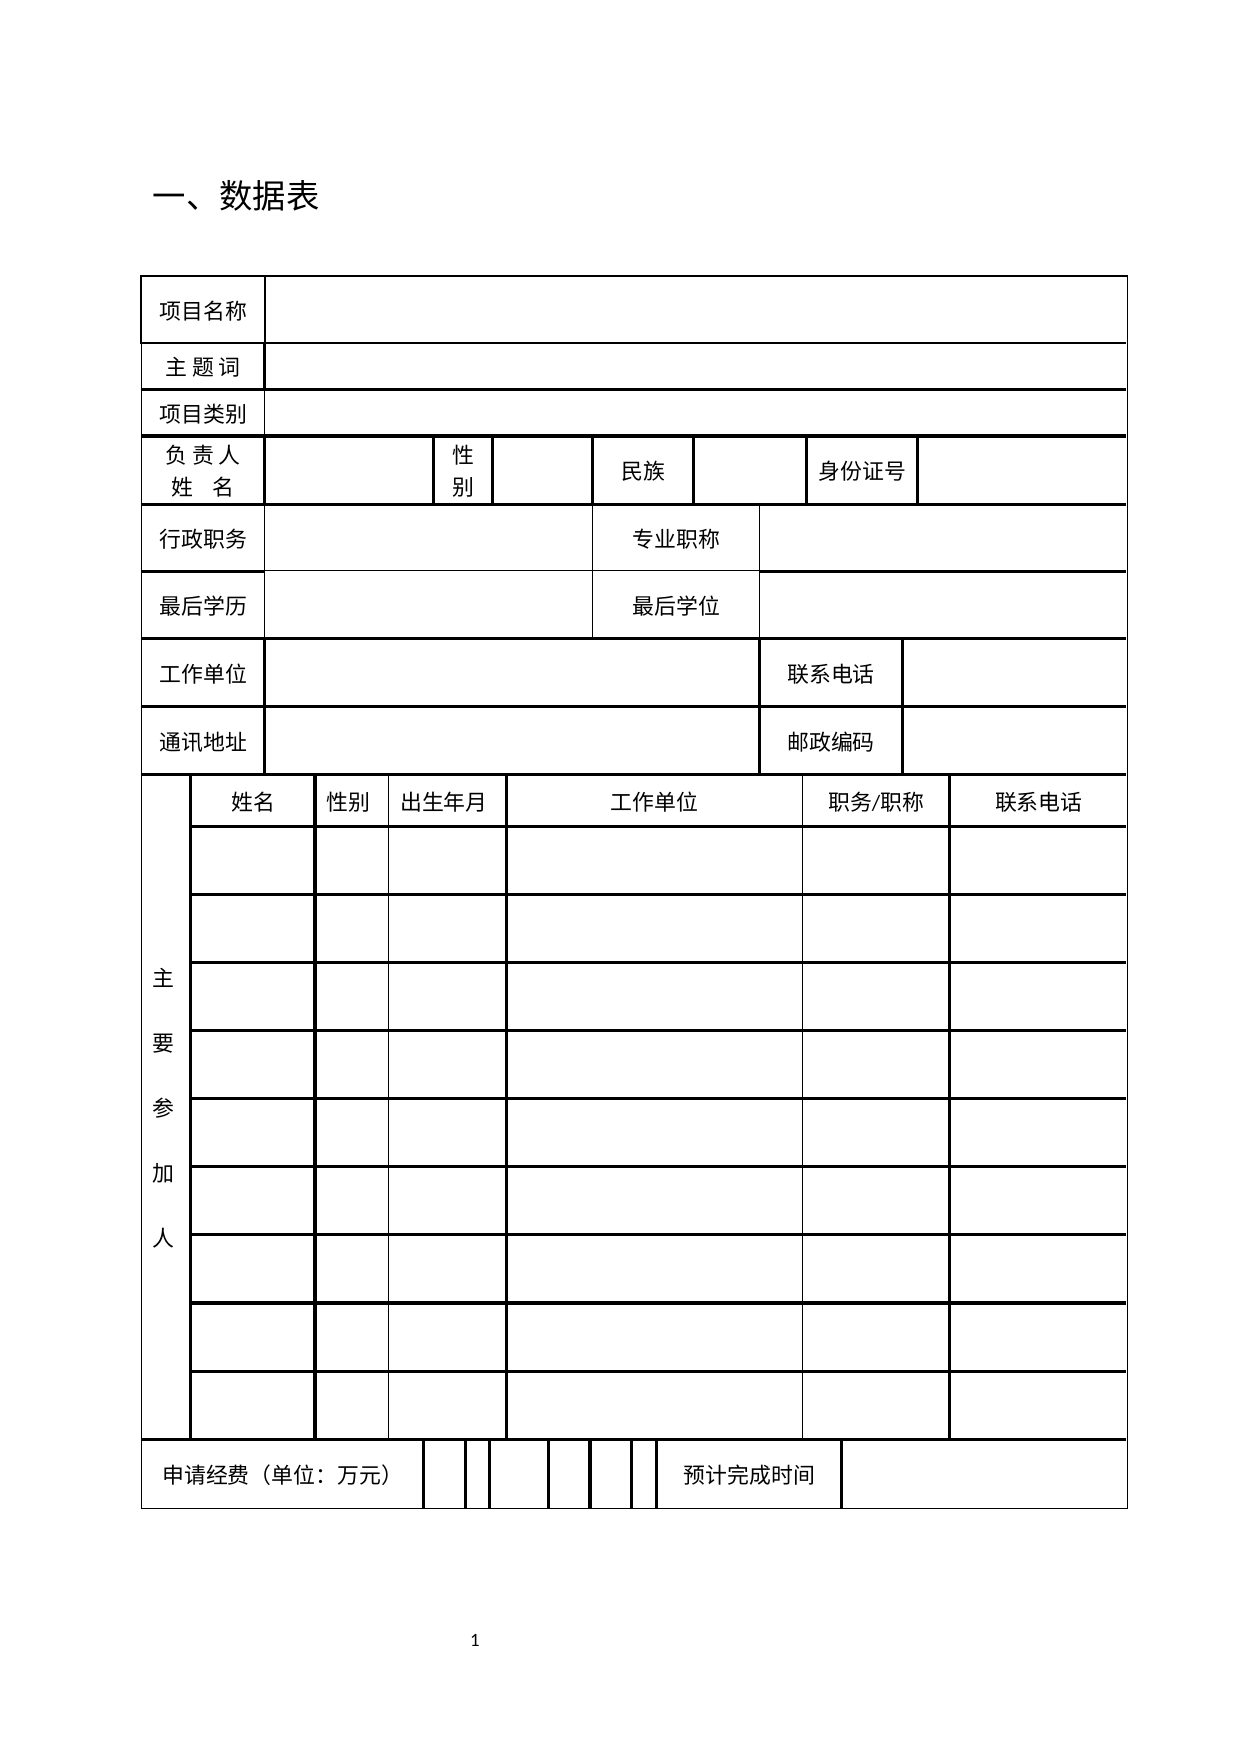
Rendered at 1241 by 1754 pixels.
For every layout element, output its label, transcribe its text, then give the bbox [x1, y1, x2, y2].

table_cell [695, 438, 805, 502]
table_cell 工作单位 [142, 640, 263, 705]
table_cell [508, 1032, 802, 1097]
table_cell [317, 1032, 388, 1097]
table_cell 出生年月 [389, 776, 505, 824]
table_cell [192, 896, 313, 961]
table_cell [317, 1236, 388, 1301]
table_cell [951, 1233, 1127, 1301]
table_cell [760, 503, 1127, 569]
table_cell 主 要 参 加 人 [142, 776, 189, 1438]
table_cell [317, 1305, 388, 1369]
table_cell [508, 1168, 802, 1233]
table_cell 邮政编码 [761, 708, 901, 773]
table_cell [951, 825, 1127, 893]
table_cell [803, 896, 948, 961]
table_cell [192, 1100, 313, 1165]
table_cell [843, 1438, 1127, 1508]
table_cell [951, 1165, 1127, 1233]
table_cell 预计完成时间 [658, 1441, 840, 1508]
table_cell 通讯地址 [142, 708, 263, 773]
table_cell [389, 1236, 505, 1301]
table_cell [266, 640, 758, 705]
table_cell [904, 705, 1127, 773]
table_cell 申请经费（单位：万元） [142, 1441, 422, 1508]
table_cell [803, 1236, 948, 1301]
table_cell [951, 1029, 1127, 1097]
table_cell [508, 896, 802, 961]
table_cell [904, 637, 1127, 705]
table_cell [803, 1168, 948, 1233]
table_cell [192, 828, 313, 893]
table_cell [803, 828, 948, 893]
table_cell 身份证号 [808, 438, 916, 502]
table_cell [389, 1373, 505, 1438]
table_cell [803, 1100, 948, 1165]
table_cell [317, 1373, 388, 1438]
table_cell [633, 1441, 655, 1508]
table_cell [919, 434, 1127, 502]
table_cell [266, 438, 432, 502]
table_cell [192, 1168, 313, 1233]
table_cell [467, 1441, 488, 1508]
table_cell [491, 1441, 547, 1508]
table_cell [760, 570, 1127, 637]
table_cell [389, 1305, 505, 1369]
table_cell [951, 1301, 1127, 1369]
table_cell [508, 1305, 802, 1369]
table_cell [803, 964, 948, 1029]
table_cell 行政职务 [142, 506, 264, 569]
table_cell [803, 1373, 948, 1438]
table_cell [389, 1032, 505, 1097]
table_cell [192, 964, 313, 1029]
table_cell [389, 964, 505, 1029]
table_cell [550, 1441, 588, 1508]
table_cell 最后学位 [593, 571, 759, 637]
table_cell [317, 1100, 388, 1165]
table_cell 职务/职称 [803, 776, 948, 824]
table_cell [508, 1373, 802, 1438]
table_cell [317, 896, 388, 961]
table_cell [508, 828, 802, 893]
table_cell [265, 506, 592, 569]
table_cell [951, 961, 1127, 1029]
table_cell [951, 893, 1127, 961]
table_cell [265, 388, 1127, 434]
table_cell [951, 1097, 1127, 1165]
table_cell [803, 1032, 948, 1097]
table_cell 姓名 [192, 776, 313, 824]
table_cell [266, 342, 1127, 388]
table_cell 主 题 词 [142, 344, 263, 388]
table_cell [317, 964, 388, 1029]
table_cell [317, 1168, 388, 1233]
table_cell [803, 1305, 948, 1369]
table_cell 专业职称 [593, 506, 759, 569]
table_cell 项目类别 [142, 391, 264, 434]
table_cell [508, 964, 802, 1029]
table_cell [508, 1236, 802, 1301]
table_cell 最后学历 [142, 573, 264, 637]
table_cell [592, 1441, 630, 1508]
table_cell [192, 1032, 313, 1097]
table_cell [425, 1441, 464, 1508]
table_cell 联系电话 [761, 640, 901, 705]
table_cell 联系电话 [951, 773, 1127, 824]
table_cell 负 责 人 姓 名 [142, 438, 263, 502]
table_cell [192, 1305, 313, 1369]
table_cell [508, 1100, 802, 1165]
table_cell [192, 1236, 313, 1301]
table_cell 性别 [435, 438, 491, 502]
table_cell [317, 828, 388, 893]
table_cell [951, 1370, 1127, 1438]
table_header 项目名称 [142, 277, 264, 342]
table_cell [494, 438, 591, 502]
table_cell [389, 828, 505, 893]
table_cell 性别 [317, 776, 388, 824]
text 一、数据表 [152, 162, 1088, 227]
table_cell [192, 1373, 313, 1438]
table_cell [389, 1168, 505, 1233]
table_cell [266, 708, 758, 773]
table_cell [389, 1100, 505, 1165]
table_cell [389, 896, 505, 961]
table_cell 工作单位 [508, 776, 802, 824]
table_cell 民族 [594, 438, 692, 502]
table_header [266, 277, 1127, 342]
table_cell [265, 571, 592, 637]
